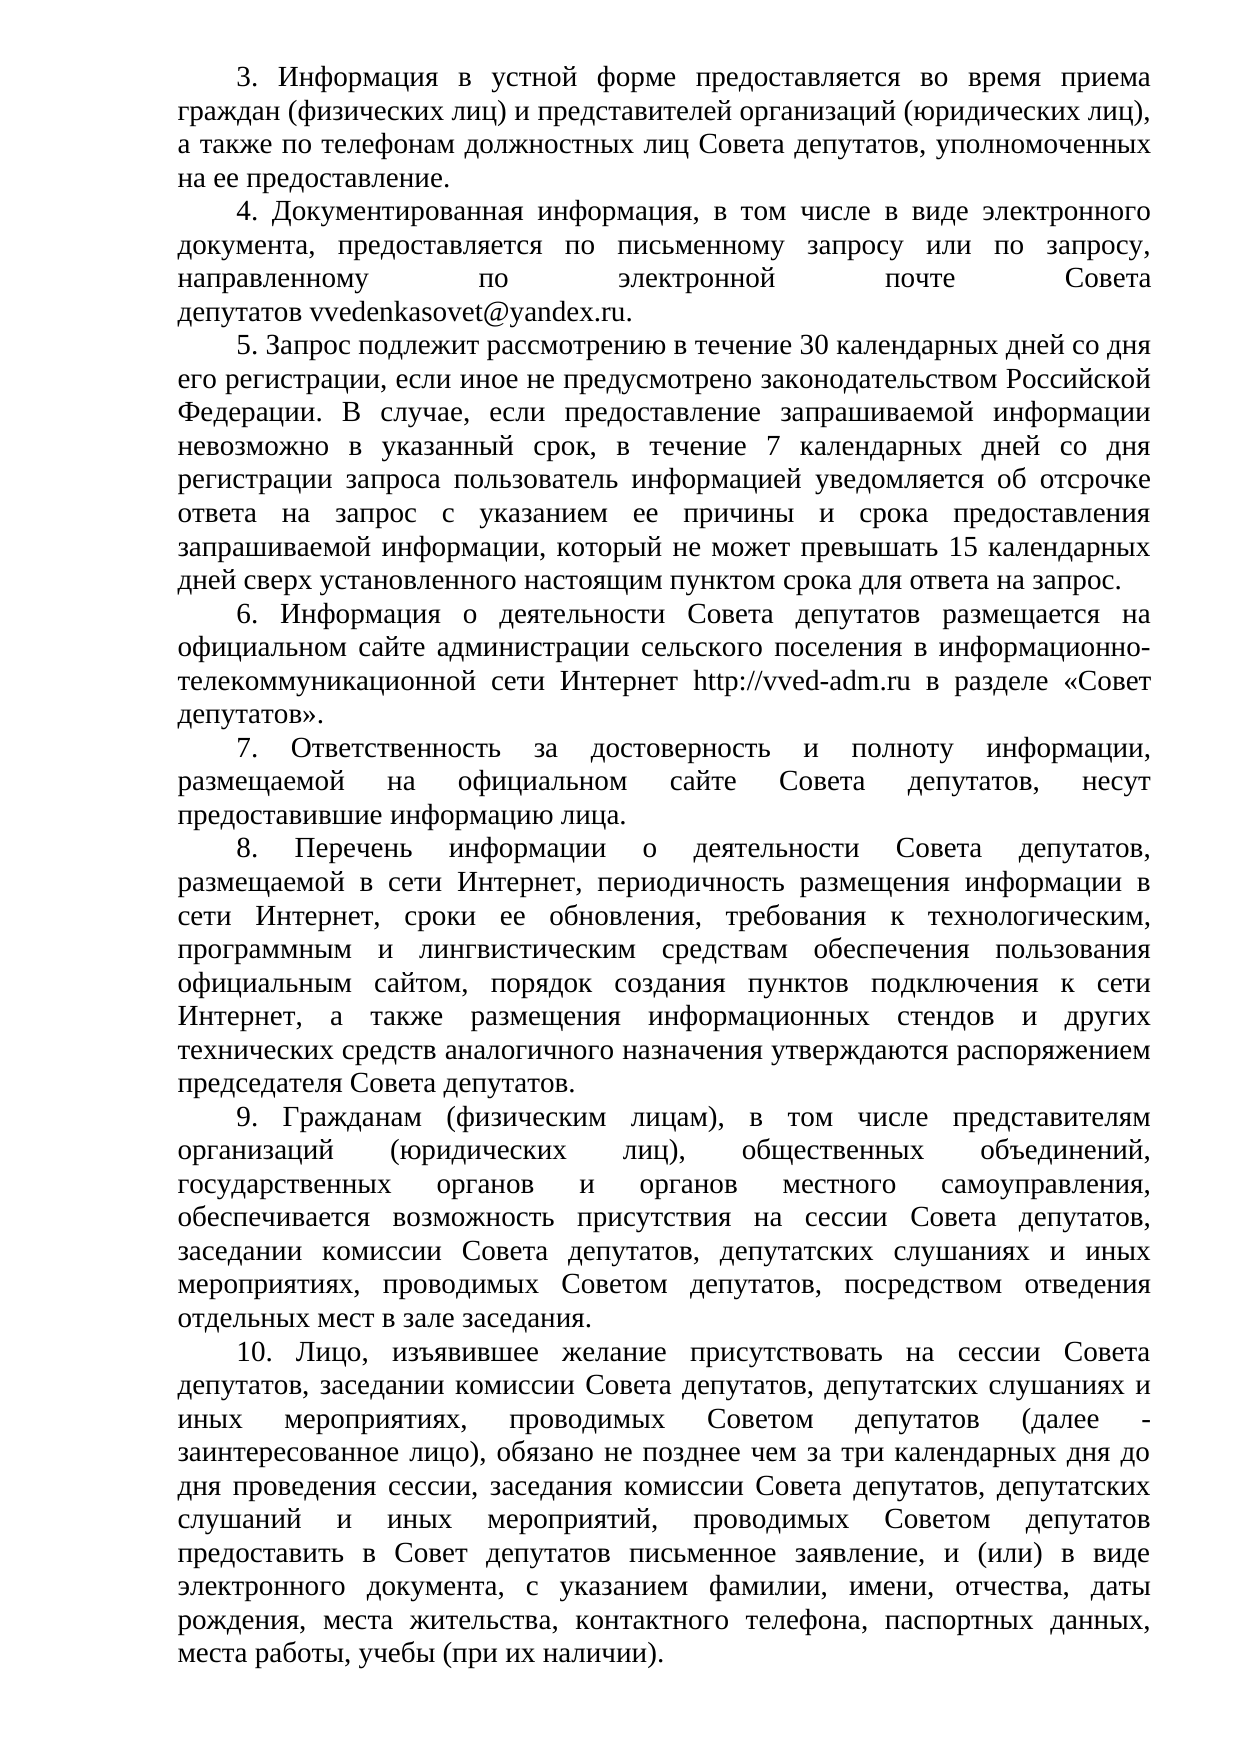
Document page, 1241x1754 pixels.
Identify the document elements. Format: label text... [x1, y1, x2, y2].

text 4. Документированная информация, в том числе в виде электронного документа, предоставляется по письменному запросу или по запросу, направленному по электронной почте Совета депутатов vvedenkasovet@yandex.ru. [177, 193, 1152, 327]
text 9. Гражданам (физическим лицам), в том числе представителям организаций (юридических лиц), общественных объединений, государственных органов и органов местного самоуправления, обеспечивается возможность присутствия на сессии Совета депутатов, заседании комиссии Совета депутатов, депутатских слушаниях и иных мероприятиях, проводимых Советом депутатов, посредством отведения отдельных мест в зале заседания. [177, 1099, 1152, 1334]
text 5. Запрос подлежит рассмотрению в течение 30 календарных дней со дня его регистрации, если иное не предусмотрено законодательством Российской Федерации. В случае, если предоставление запрашиваемой информации невозможно в указанный срок, в течение 7 календарных дней со дня регистрации запроса пользователь информацией уведомляется об отсрочке ответа на запрос с указанием ее причины и срока предоставления запрашиваемой информации, который не может превышать 15 календарных дней сверх установленного настоящим пунктом срока для ответа на запрос. [177, 327, 1152, 596]
text 3. Информация в устной форме предоставляется во время приема граждан (физических лиц) и представителей организаций (юридических лиц), а также по телефонам должностных лиц Совета депутатов, уполномоченных на ее предоставление. [177, 59, 1152, 193]
text 10. Лицо, изъявившее желание присутствовать на сессии Совета депутатов, заседании комиссии Совета депутатов, депутатских слушаниях и иных мероприятиях, проводимых Советом депутатов (далее - заинтересованное лицо), обязано не позднее чем за три календарных дня до дня проведения сессии, заседания комиссии Совета депутатов, депутатских слушаний и иных мероприятий, проводимых Советом депутатов предоставить в Совет депутатов письменное заявление, и (или) в виде электронного документа, с указанием фамилии, имени, отчества, даты рождения, места жительства, контактного телефона, паспортных данных, места работы, учебы (при их наличии). [177, 1334, 1152, 1669]
text 8. Перечень информации о деятельности Совета депутатов, размещаемой в сети Интернет, периодичность размещения информации в сети Интернет, сроки ее обновления, требования к технологическим, программным и лингвистическим средствам обеспечения пользования официальным сайтом, порядок создания пунктов подключения к сети Интернет, а также размещения информационных стендов и других технических средств аналогичного назначения утверждаются распоряжением председателя Совета депутатов. [177, 831, 1152, 1099]
text 7. Ответственность за достоверность и полноту информации, размещаемой на официальном сайте Совета депутатов, несут предоставившие информацию лица. [177, 730, 1152, 831]
text 6. Информация о деятельности Совета депутатов размещается на официальном сайте администрации сельского поселения в информационно-телекоммуникационной сети Интернет http://vved-adm.ru в разделе «Совет депутатов». [177, 596, 1152, 730]
